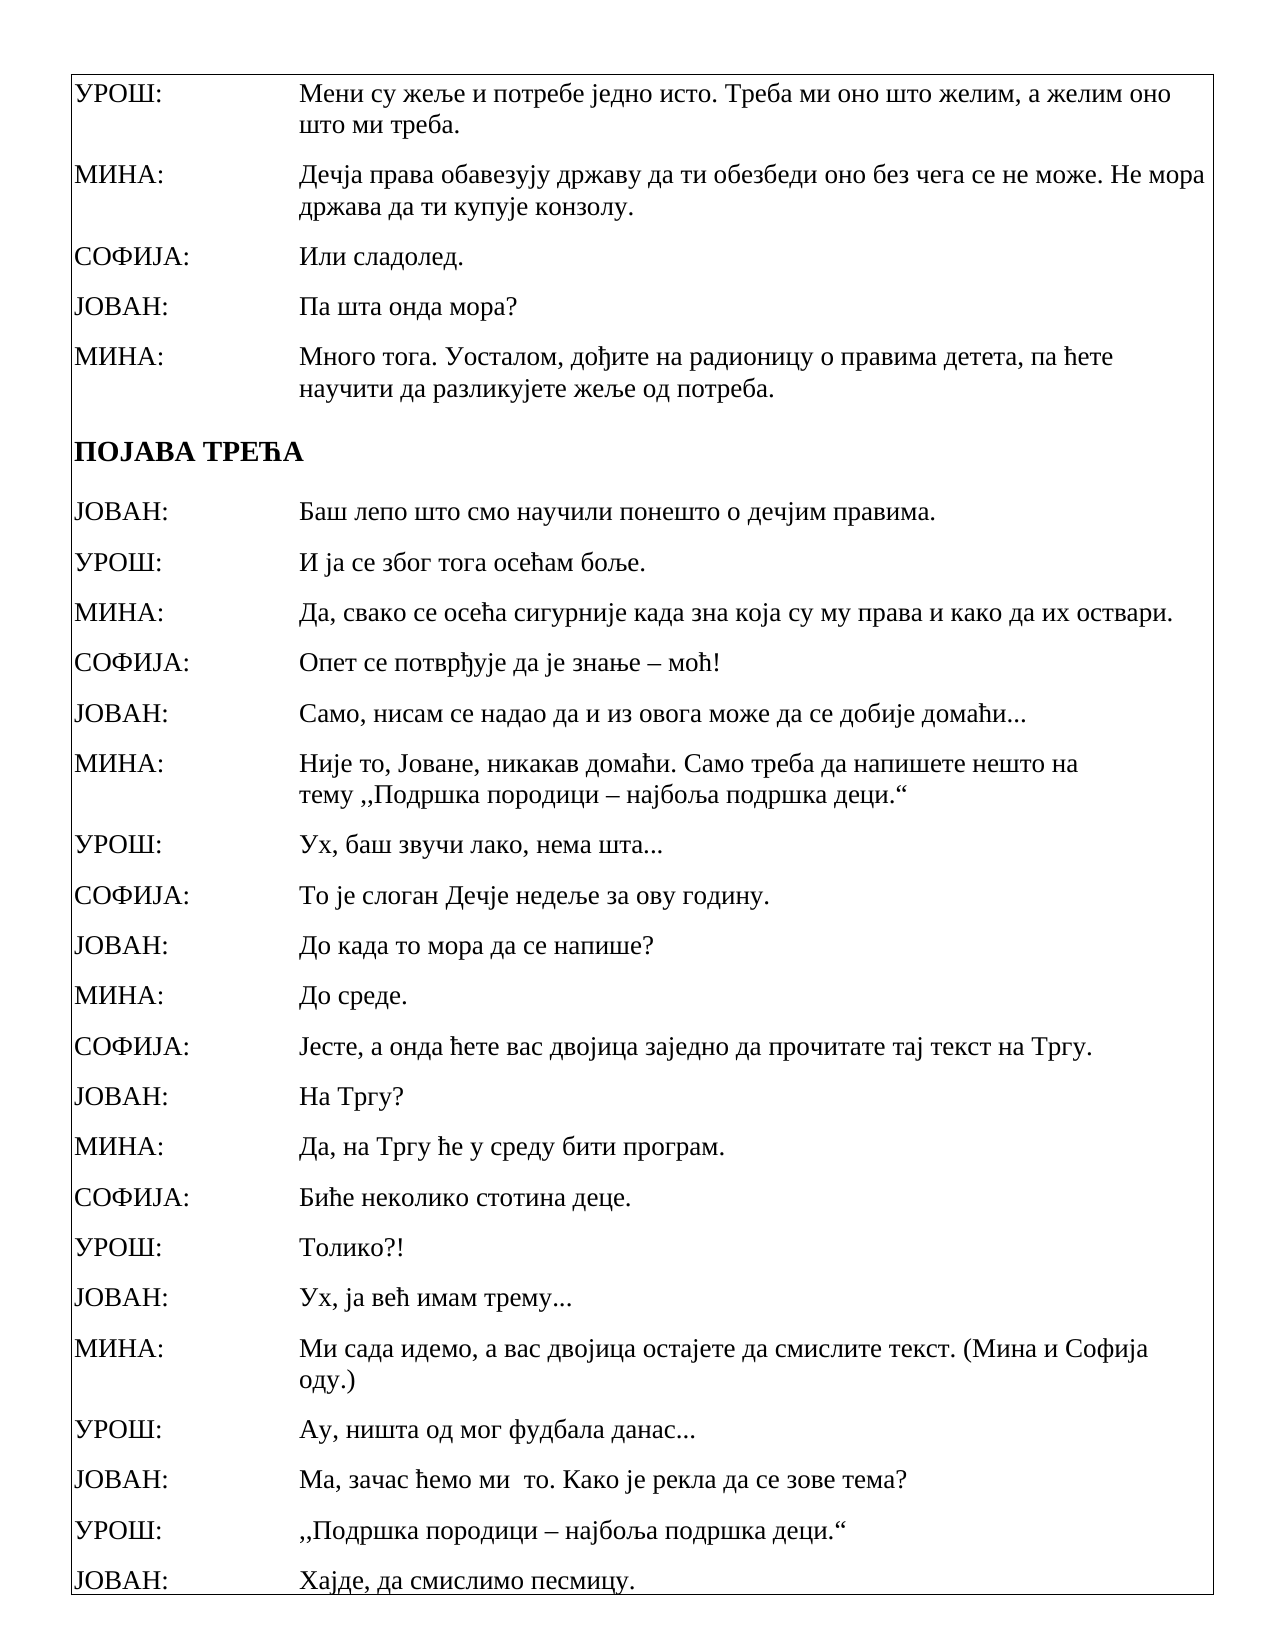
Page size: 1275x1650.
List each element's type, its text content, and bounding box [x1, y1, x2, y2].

text ЈОВАН: Ух, ја већ имам трему... [74, 1281, 1211, 1312]
text УРОШ: ,,Подршка породици – најбоља подршка деци.“ [74, 1514, 1211, 1545]
text СОФИЈА: Или сладолед. [74, 240, 1211, 271]
text ЈОВАН: Само, нисам се надао да и из овога може да се добије домаћи... [74, 697, 1211, 728]
text МИНА: Да, свако се осећа сигурније када зна која су му права и како да их оствари. [74, 596, 1211, 627]
text СОФИЈА: То је слоган Дечје недеље за ову годину. [74, 879, 1211, 910]
text УРОШ: Ау, ништа од мог фудбала данас... [74, 1413, 1211, 1444]
text МИНА: Није то, Јоване, никакав домаћи. Само треба да напишете нешто на тему ,,Подршка породици – најбоља подршка деци.“ [74, 747, 1211, 809]
text УРОШ: Толико?! [74, 1231, 1211, 1262]
text СОФИЈА: Биће неколико стотина деце. [74, 1181, 1211, 1212]
text ЈОВАН: На Тргу? [74, 1080, 1211, 1111]
text УРОШ: Ух, баш звучи лако, нема шта... [74, 828, 1211, 860]
text МИНА: Ми сада идемо, а вас двојица остајете да смислите текст. (Мина и Софија оду.) [74, 1332, 1211, 1394]
text ЈОВАН: До када то мора да се напише? [74, 929, 1211, 960]
text ПОЈАВА ТРЕЋА [74, 434, 1211, 467]
text СОФИЈА: Јесте, а онда ћете вас двојица заједно да прочитате тај текст на Тргу. [74, 1030, 1211, 1061]
text МИНА: Много тога. Уосталом, дођите на радионицу о правима детета, па ћете научити да разликујете жеље од потреба. [74, 341, 1211, 403]
text МИНА: Дечја права обавезују државу да ти обезбеди оно без чега се не може. Не мора држава да ти купује конзолу. [74, 158, 1211, 221]
text МИНА: Да, на Тргу ће у среду бити програм. [74, 1130, 1211, 1162]
text УРОШ: Мени су жеље и потребе једно исто. Треба ми оно што желим, а желим оно што ми треба. [72, 75, 1213, 139]
text ЈОВАН: Па шта онда мора? [74, 290, 1211, 321]
text ЈОВАН: Баш лепо што смо научили понешто о дечјим правима. [74, 496, 1211, 527]
text СОФИЈА: Опет се потврђује да је знање – моћ! [74, 646, 1211, 678]
text УРОШ: И ја се због тога осећам боље. [74, 546, 1211, 577]
text ЈОВАН: Хајде, да смислимо песмицу. [74, 1564, 1211, 1594]
text МИНА: До среде. [74, 979, 1211, 1011]
text ЈОВАН: Ма, зачас ћемо ми то. Како је рекла да се зове тема? [74, 1463, 1211, 1494]
